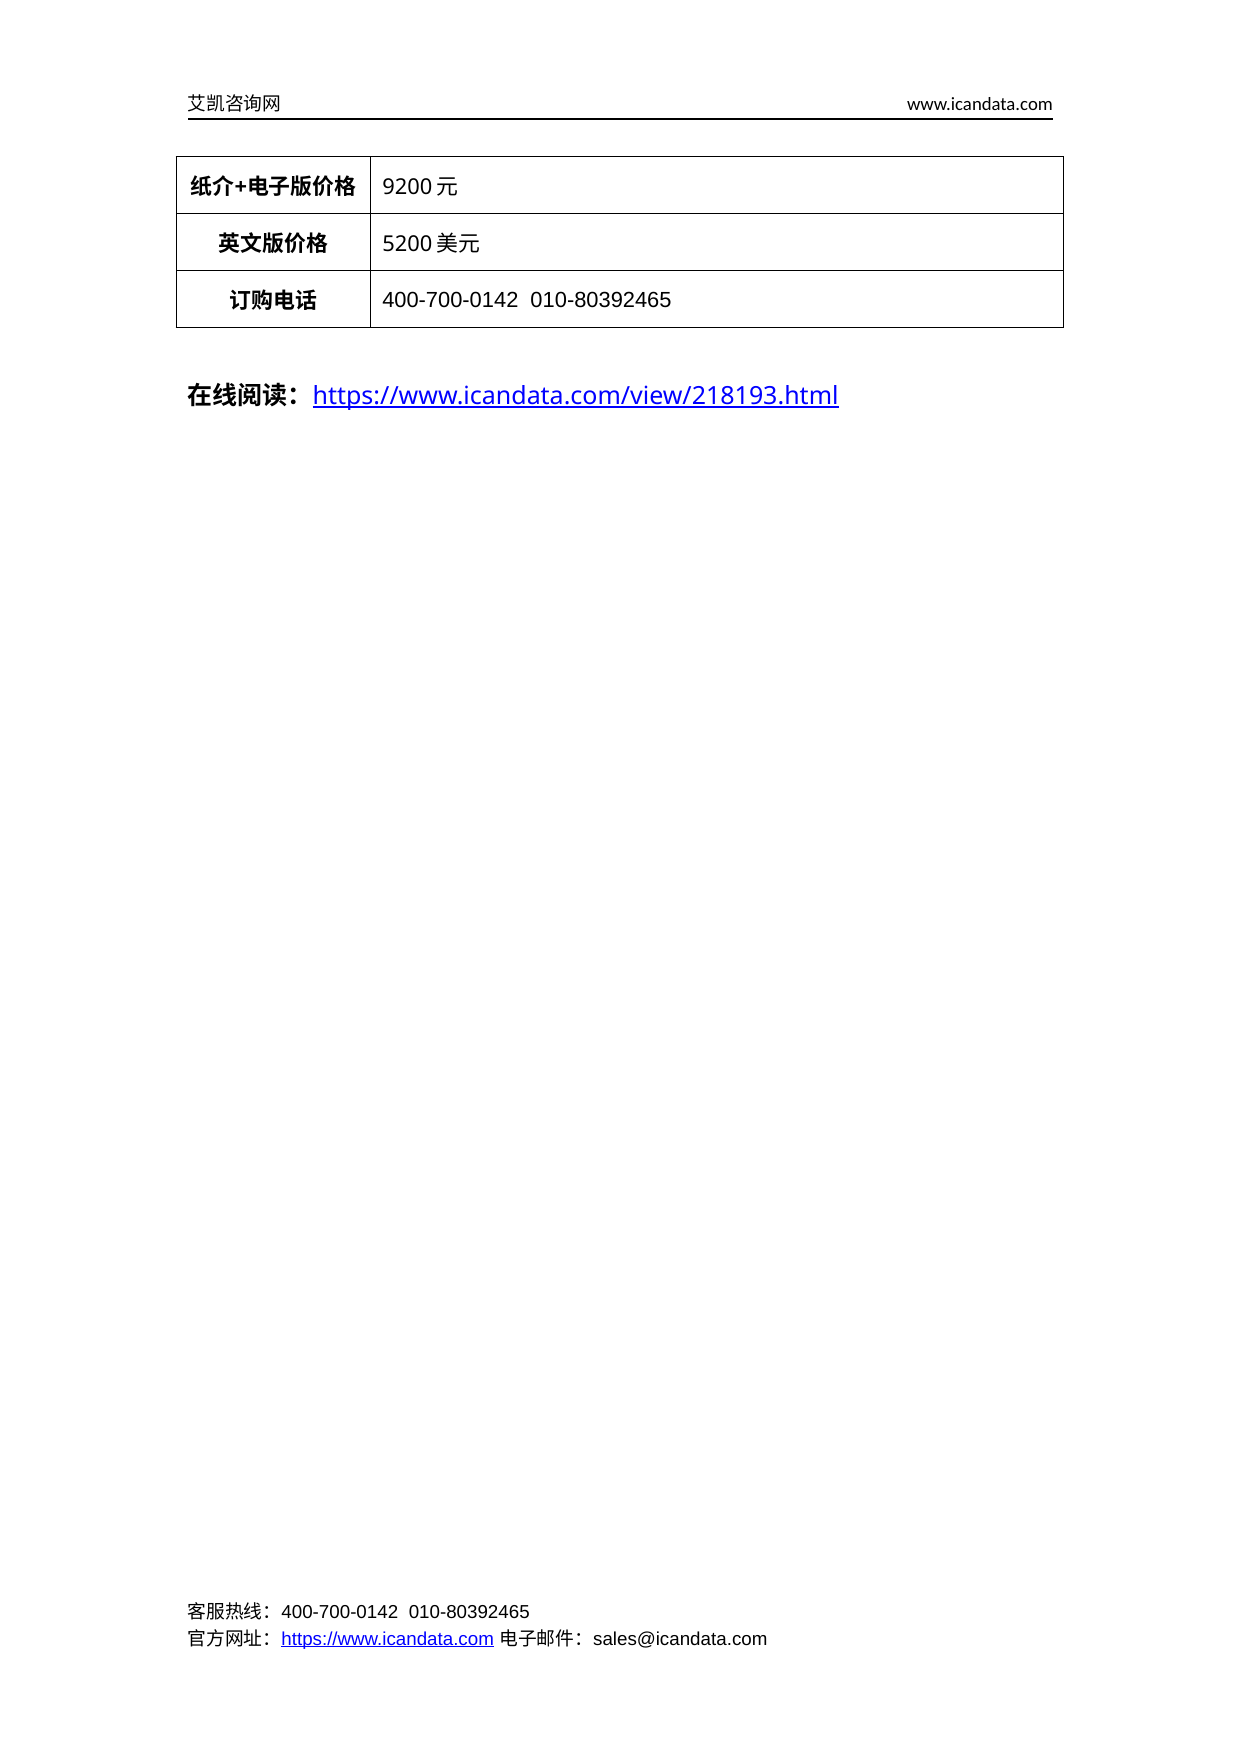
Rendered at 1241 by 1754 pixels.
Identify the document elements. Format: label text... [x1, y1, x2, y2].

table_cell 订购电话 [177, 271, 370, 327]
table_cell 400-700-0142 010-80392465 [371, 271, 1063, 327]
text 在线阅读：https://www.icandata.com/view/218193.html [187, 361, 1053, 426]
table_cell 5200美元 [371, 214, 1063, 270]
table_cell 纸介+电子版价格 [177, 157, 370, 213]
table_cell 9200元 [371, 157, 1063, 213]
table_cell 英文版价格 [177, 214, 370, 270]
